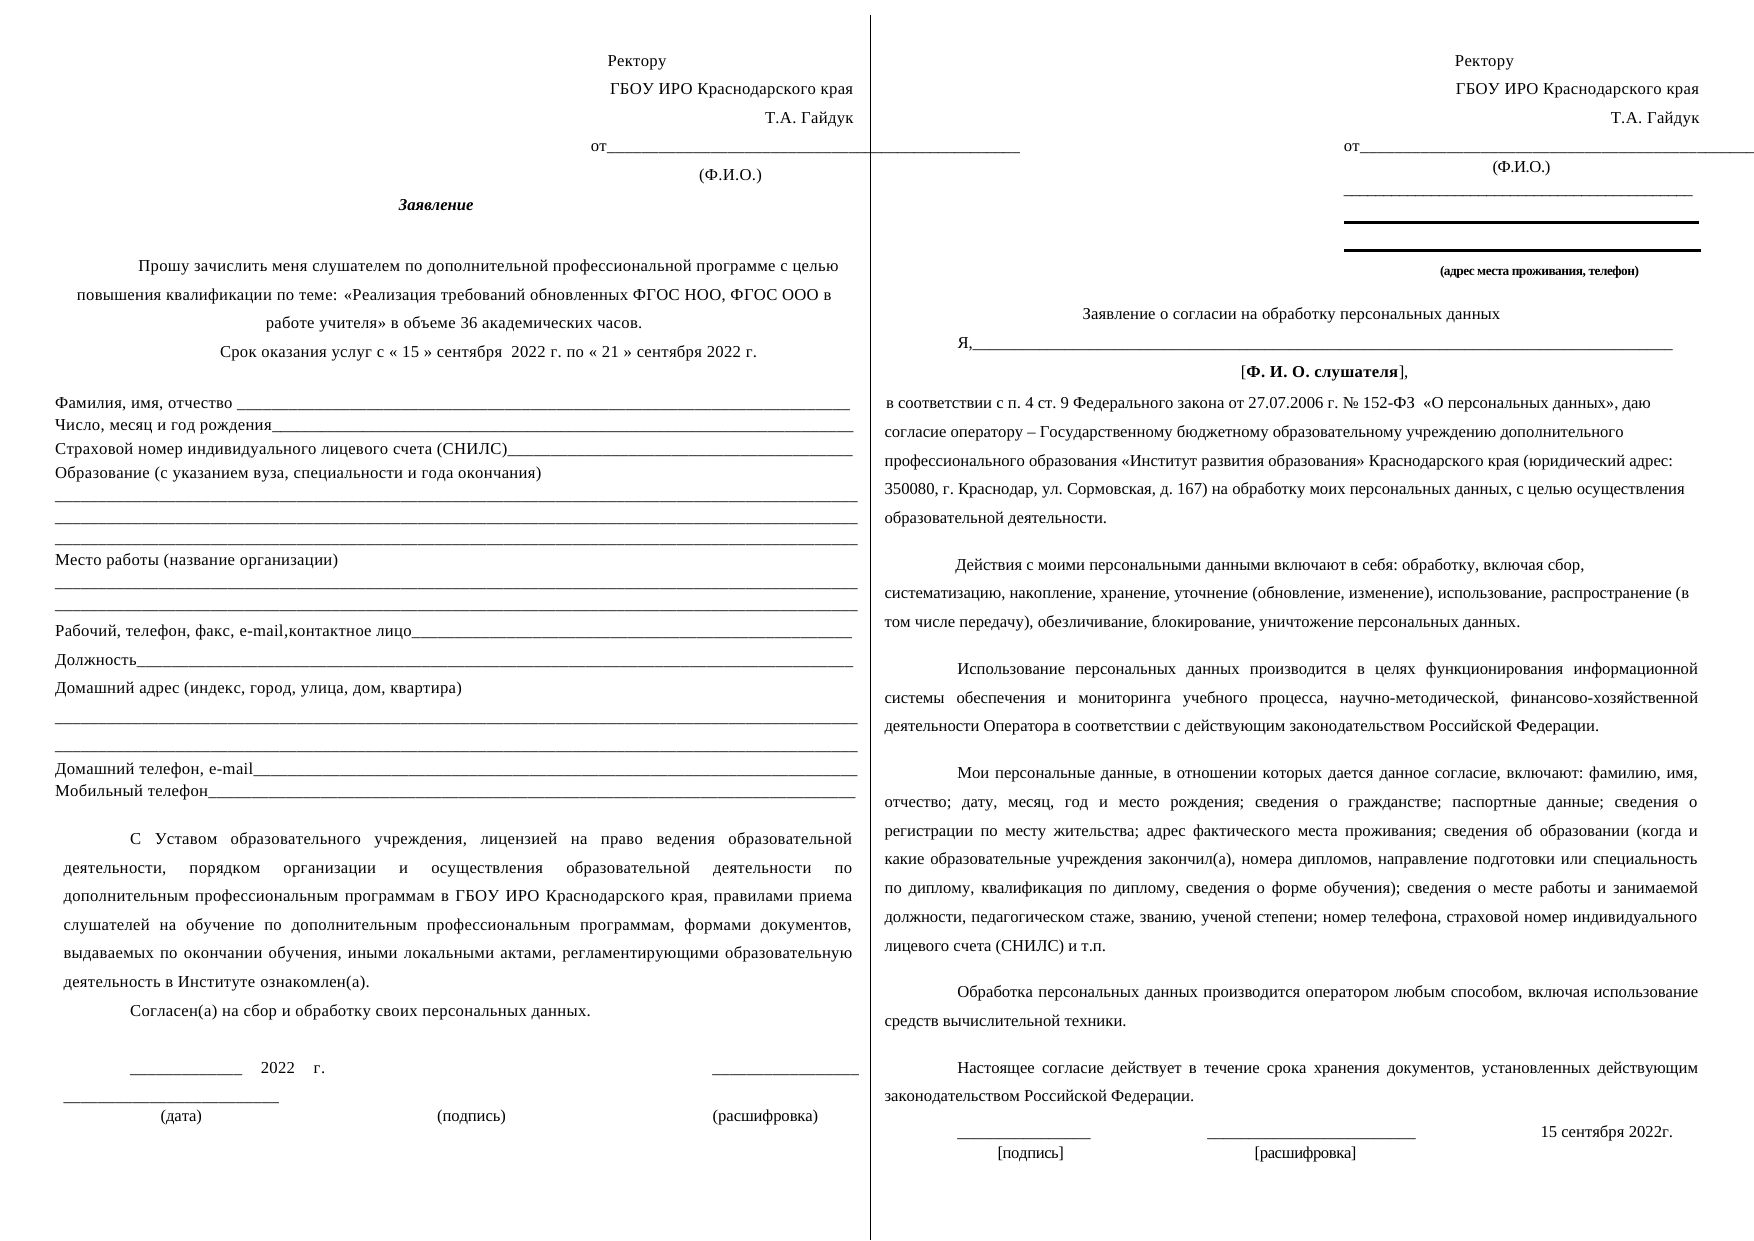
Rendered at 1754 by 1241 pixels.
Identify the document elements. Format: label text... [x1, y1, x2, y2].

table_header Ректору ГБОУ ИРО Краснодарского края Т.А. Гайдук от_______________________________________ (Ф.И.О.) ____________________________________________ (адрес места проживания, телефон) Заявление о согласии на обработку персональных данных Я,____________________________________________________________________________________ [Ф. И. О. слушателя], в соответствии с п. 4 ст. 9 Федерального закона от 27.07.2006 г. № 152-ФЗ «О персональных данных», даю согласие оператору – Государственному бюджетному образовательному учреждению дополнительного профессионального образования «Институт развития образования» Краснодарского края (юридический адрес: 350080, г. Краснодар, ул. Сормовская, д. 167) на обработку моих персональных данных, с целью осуществления образовательной деятельности. Действия с моими персональными данными включают в себя: обработку, включая сбор, систематизацию, накопление, хранение, уточнение (обновление, изменение), использование, распространение (в том числе передачу), обезличивание, блокирование, уничтожение персональных данных. Использование персональных данных производится в целях функционирования информационной системы обеспечения и мониторинга учебного процесса, научно-методической, финансово-хозяйственной деятельности Оператора в соответствии с действующим законодательством Российской Федерации. Мои персональные данные, в отношении которых дается данное согласие, включают: фамилию, имя, отчество; дату, месяц, год и место рождения; сведения о гражданстве; паспортные данные; сведения о регистрации по месту жительства; адрес фактического места проживания; сведения об образовании (когда и какие образовательные учреждения закончил(а), номера дипломов, направление подготовки или специальность по диплому, квалификация по диплому, сведения о форме обучения); сведения о месте работы и занимаемой должности, педагогическом стаже, званию, ученой степени; номер телефона, страховой номер индивидуального лицевого счета (СНИЛС) и т.п. Обработка персональных данных производится оператором любым способом, включая использование средств вычислительной техники. Настоящее согласие действует в течение срока хранения документов, установленных действующим законодательством Российской Федерации. ________________ _________________________ 15 сентября 2022г. [подпись] [расшифровка] [871, 15, 1712, 1240]
table_header Ректору ГБОУ ИРО Краснодарского края Т.А. Гайдук от____________________________ (Ф.И.О.) Заявление Прошу зачислить меня слушателем по дополнительной профессиональной программе с целью повышения квалификации по теме: «Реализация требований обновленных ФГОС НОО, ФГОС ООО в работе учителя» в объеме 36 академических часов. Срок оказания услуг с « 15 » сентября 2022 г. по « 21 » сентября 2022 г. Фамилия, имя, отчество _______________________________________________________________________ Число, месяц и год рождения __________ Страховой номер индивидуального лицевого счета (СНИЛС)________________________________________ Образование (с указанием вуза, специальности и года окончания) _______________________________________________________________________________________________________________________________________________________________________________________________________________________________________________________________________________________ Место работы (название организации) __________________________________________________________________________________________________________________________________________________________________________________________ Рабочий, телефон, факс, e-mail, контактное лицо___________________________________________________ Должность___________________________________________________________________________________ Домашний адрес (индекс, город, улица, дом, квартира) __________________________________________________________________________________________________________________________________________________________________________________________ Домашний телефон, e-mail______________________________________________________________________ Мобильный телефон___________________________________________________________________________ С Уставом образовательного учреждения, лицензией на право ведения образовательной деятельности, порядком организации и осуществления образовательной деятельности по дополнительным профессиональным программам в ГБОУ ИРО Краснодарского края, правилами приема слушателей на обучение по дополнительным профессиональным программам, формами документов, выдаваемых по окончании обучения, иными локальными актами, регламентирующими образовательную деятельность в Институте ознакомлен(а). Согласен(а) на сбор и обработку своих персональных данных. _____________ 2022 г. _________________ _________________________ (дата) (подпись) (расшифровка) [44, 15, 870, 1240]
